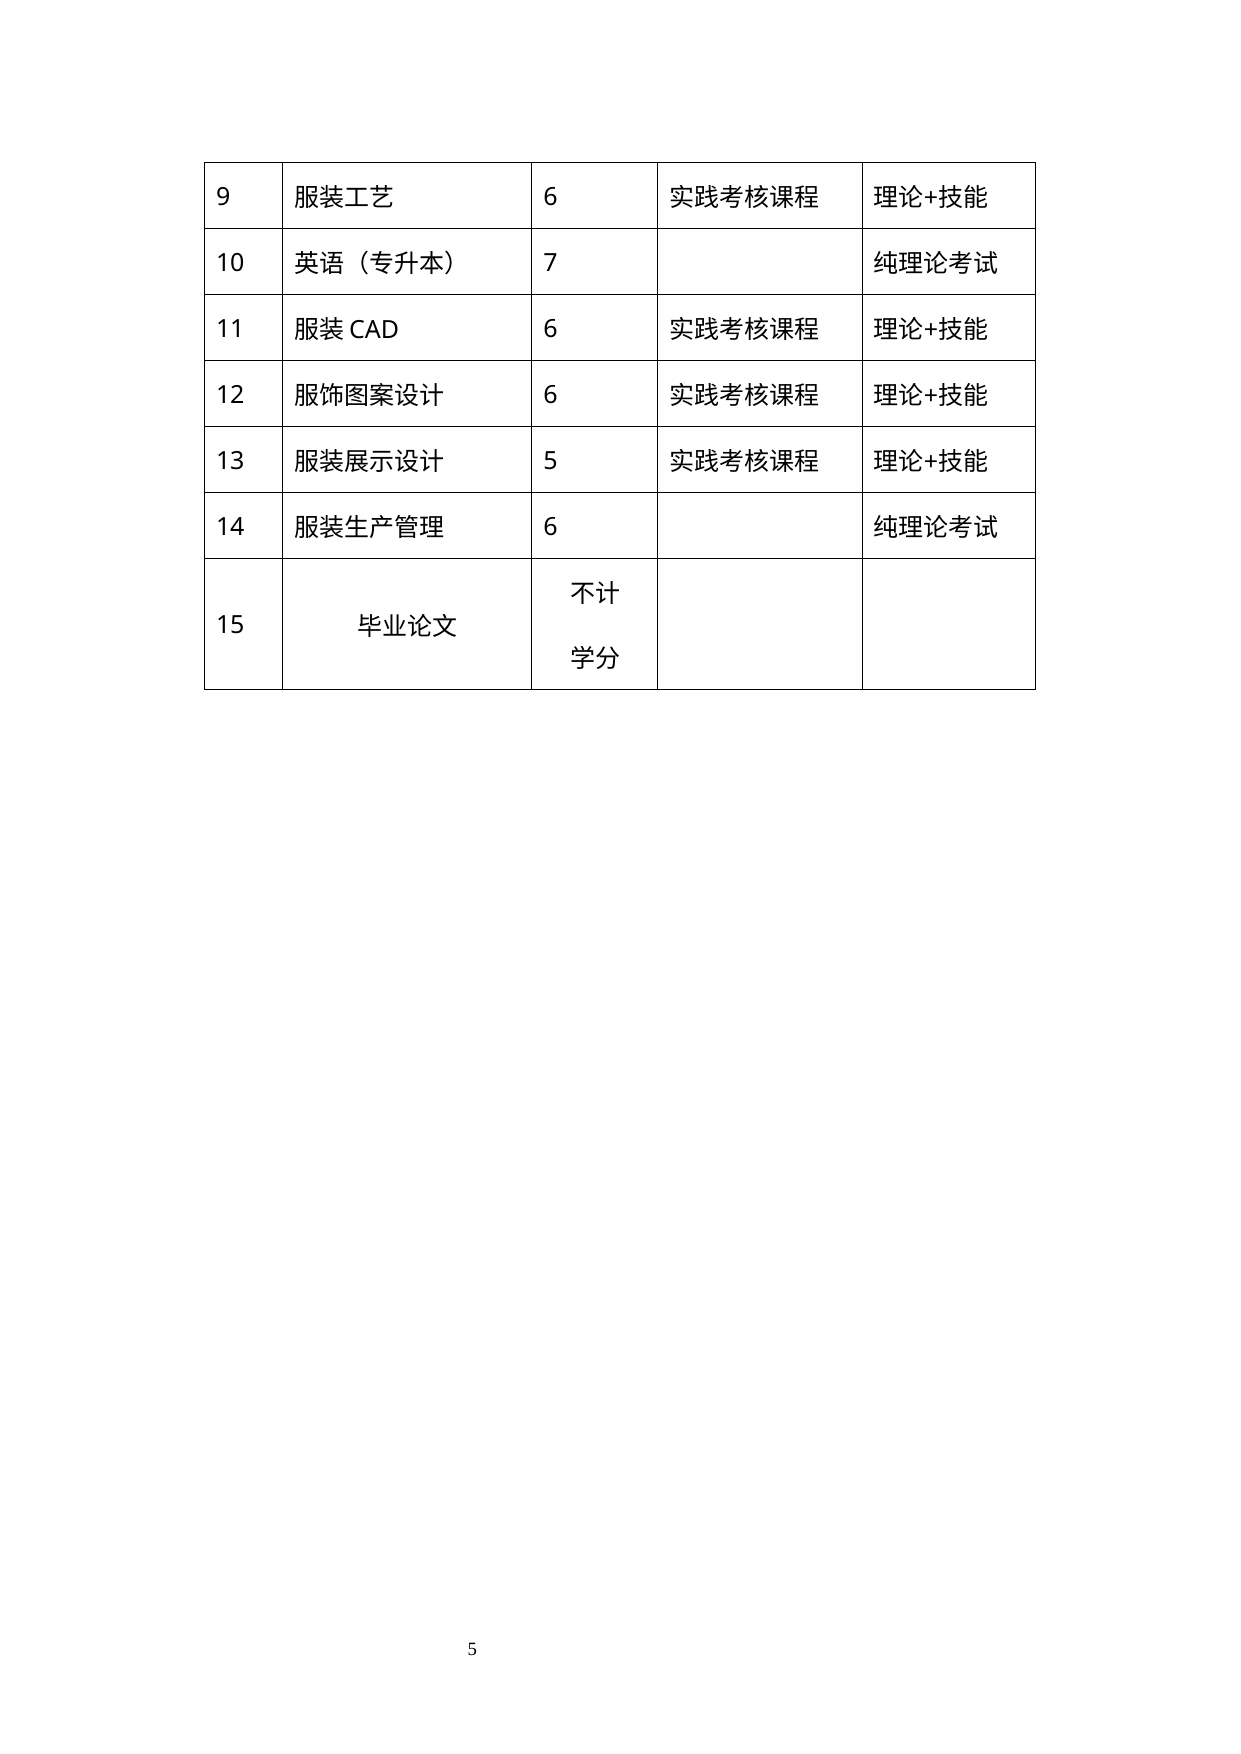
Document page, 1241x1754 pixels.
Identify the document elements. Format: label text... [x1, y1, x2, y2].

table_cell [658, 559, 862, 689]
table_cell 毕业论文 [283, 559, 531, 689]
table_cell 服饰图案设计 [283, 361, 531, 426]
table_cell 6 [532, 493, 657, 558]
table_cell 6 [532, 163, 657, 228]
table_cell 理论+技能 [863, 163, 1035, 228]
table_cell 7 [532, 229, 657, 294]
table_cell 15 [205, 559, 282, 689]
table_cell 服装展示设计 [283, 427, 531, 492]
table_cell [658, 493, 862, 558]
table_cell 14 [205, 493, 282, 558]
table_cell 纯理论考试 [863, 229, 1035, 294]
table_cell [658, 229, 862, 294]
table_cell 实践考核课程 [658, 163, 862, 228]
table_cell 12 [205, 361, 282, 426]
table_cell 11 [205, 295, 282, 360]
table_cell 服装CAD [283, 295, 531, 360]
table_cell 理论+技能 [863, 427, 1035, 492]
table_cell 服装工艺 [283, 163, 531, 228]
table_cell 6 [532, 295, 657, 360]
table_cell 5 [532, 427, 657, 492]
table_cell 实践考核课程 [658, 427, 862, 492]
table_cell 理论+技能 [863, 295, 1035, 360]
table_cell [863, 559, 1035, 689]
table_cell 9 [205, 163, 282, 228]
table_cell 实践考核课程 [658, 295, 862, 360]
table_cell 不计 学分 [532, 559, 657, 689]
table_cell 6 [532, 361, 657, 426]
table_cell 10 [205, 229, 282, 294]
table_cell 13 [205, 427, 282, 492]
table_cell 英语（专升本） [283, 229, 531, 294]
table_cell 服装生产管理 [283, 493, 531, 558]
table_cell 实践考核课程 [658, 361, 862, 426]
table_cell 理论+技能 [863, 361, 1035, 426]
table_cell 纯理论考试 [863, 493, 1035, 558]
